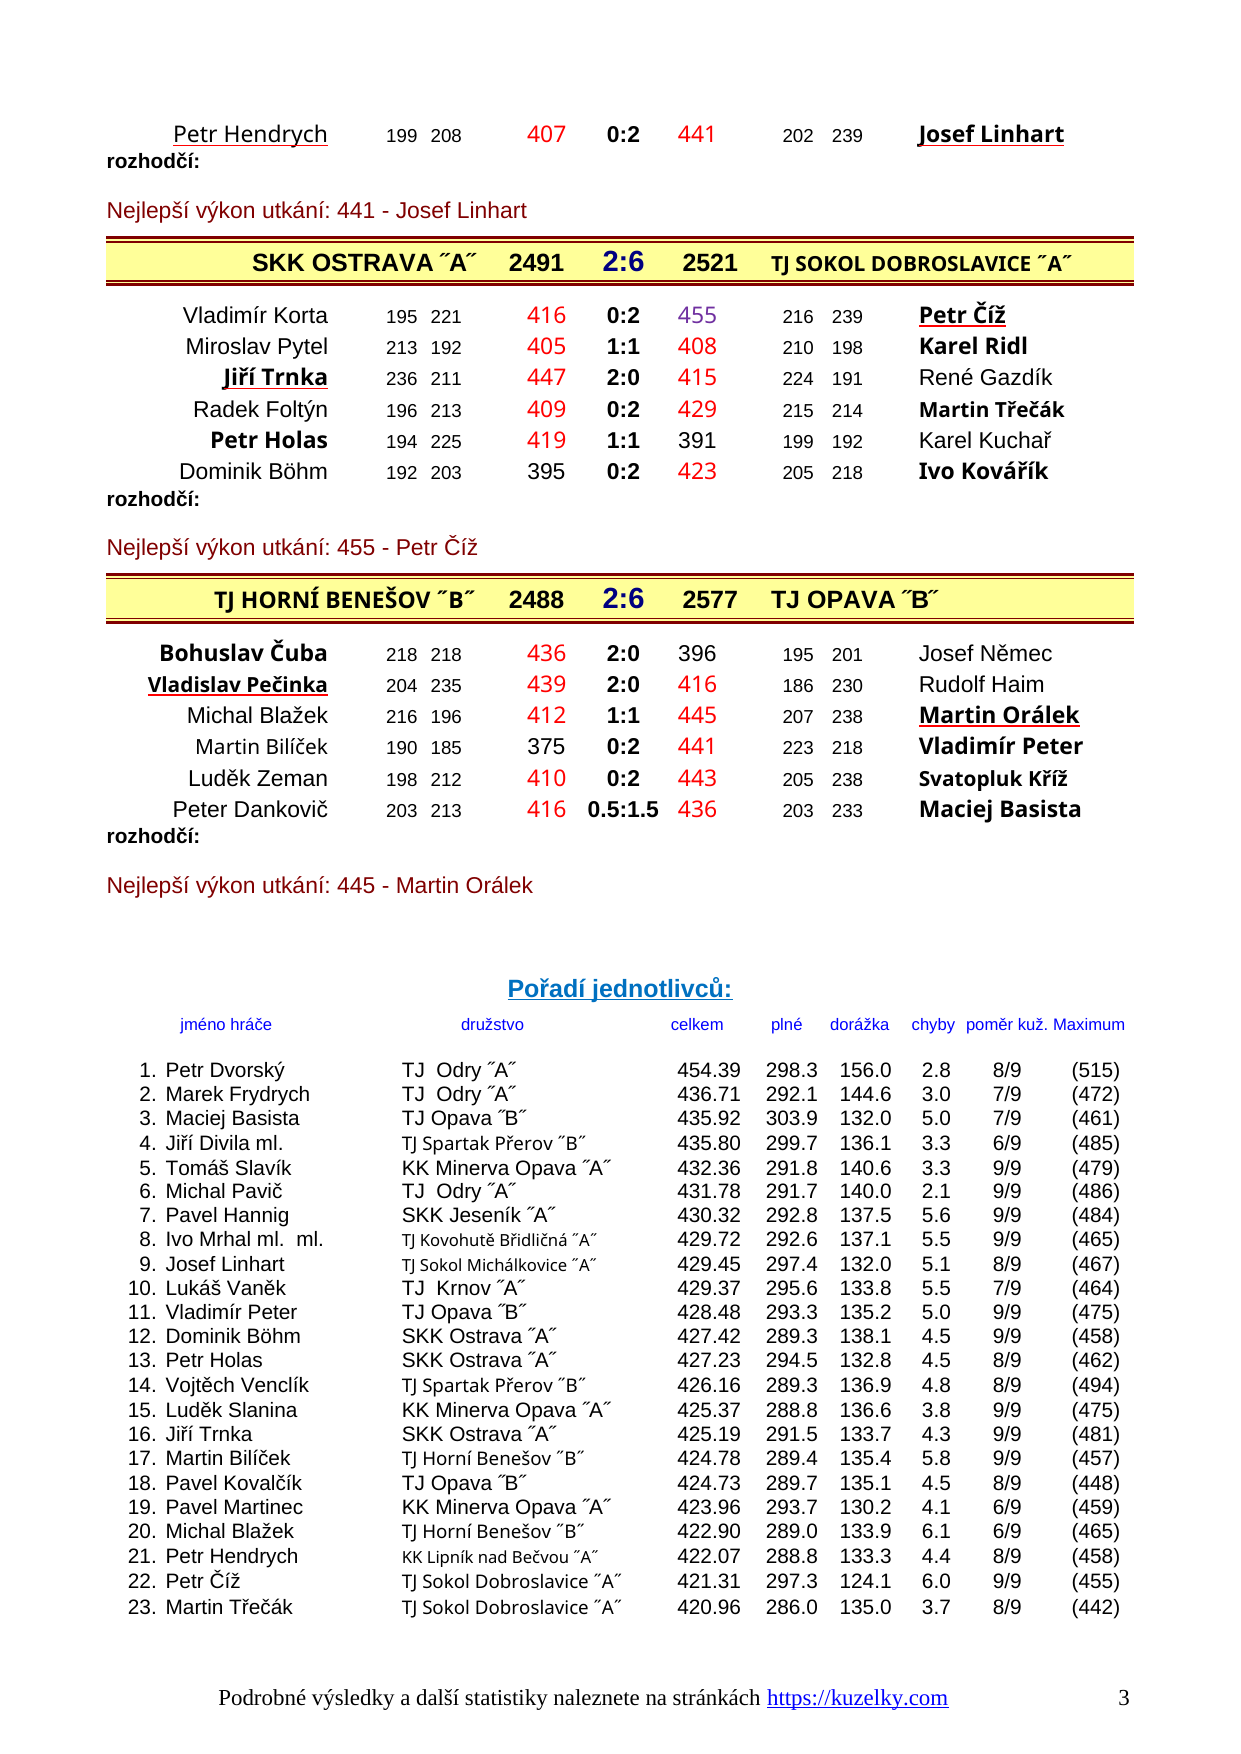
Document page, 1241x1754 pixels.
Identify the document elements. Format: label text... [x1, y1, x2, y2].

text rozhodčí: [106, 486, 1134, 510]
text 14. Vojtěch Venclík TJ Spartak Přerov ˝B˝ 426.16 289.3 136.9 4.8 8/9 (494) [106, 1372, 1134, 1397]
text Vladimír Korta 195 221 416 0:2 455 216 239 Petr Číž [106, 299, 1134, 330]
text Nejlepší výkon utkání: 455 - Petr Číž [106, 534, 1134, 561]
text 12. Dominik Böhm SKK Ostrava ˝A˝ 427.42 289.3 138.1 4.5 9/9 (458) [106, 1324, 1134, 1348]
text Luděk Zeman 198 212 410 0:2 443 205 238 Svatopluk Kříž [106, 761, 1134, 793]
text rozhodčí: [106, 149, 1134, 173]
text Vladislav Pečinka 204 235 439 2:0 416 186 230 Rudolf Haim [106, 668, 1134, 699]
text Nejlepší výkon utkání: 441 - Josef Linhart [106, 197, 1134, 224]
text 23. Martin Třečák TJ Sokol Dobroslavice ˝A˝ 420.96 286.0 135.0 3.7 8/9 (442) [106, 1594, 1134, 1620]
text 18. Pavel Kovalčík TJ Opava ˝B˝ 424.73 289.7 135.1 4.5 8/9 (448) [106, 1471, 1134, 1495]
text Pořadí jednotlivců: [94, 973, 1145, 1002]
text 8. Ivo Mrhal ml. ml. TJ Kovohutě Břidličná ˝A˝ 429.72 292.6 137.1 5.5 9/9 (465) [106, 1227, 1134, 1252]
text rozhodčí: [106, 824, 1134, 848]
text 20. Michal Blažek TJ Horní Benešov ˝B˝ 422.90 289.0 133.9 6.1 6/9 (465) [106, 1519, 1134, 1544]
text 10. Lukáš Vaněk TJ Krnov ˝A˝ 429.37 295.6 133.8 5.5 7/9 (464) [106, 1276, 1134, 1300]
text SKK Ostrava ˝A˝ 2491 2:6 2521 TJ Sokol Dobroslavice ˝A˝ [106, 243, 1134, 280]
text 5. Tomáš Slavík KK Minerva Opava ˝A˝ 432.36 291.8 140.6 3.3 9/9 (479) [106, 1155, 1134, 1179]
text jméno hráče družstvo celkem plné dorážka chyby poměr kuž. Maximum [106, 1015, 1134, 1034]
text 7. Pavel Hannig SKK Jeseník ˝A˝ 430.32 292.8 137.5 5.6 9/9 (484) [106, 1203, 1134, 1227]
text Bohuslav Čuba 218 218 436 2:0 396 195 201 Josef Němec [106, 636, 1134, 668]
text 2. Marek Frydrych TJ Odry ˝A˝ 436.71 292.1 144.6 3.0 7/9 (472) [106, 1082, 1134, 1106]
text 17. Martin Bilíček TJ Horní Benešov ˝B˝ 424.78 289.4 135.4 5.8 9/9 (457) [106, 1445, 1134, 1471]
text Peter Dankovič 203 213 416 0.5:1.5 436 203 233 Maciej Basista [106, 793, 1134, 824]
text 9. Josef Linhart TJ Sokol Michálkovice ˝A˝ 429.45 297.4 132.0 5.1 8/9 (467) [106, 1252, 1134, 1276]
text Miroslav Pytel 213 192 405 1:1 408 210 198 Karel Ridl [106, 330, 1134, 361]
text 11. Vladimír Peter TJ Opava ˝B˝ 428.48 293.3 135.2 5.0 9/9 (475) [106, 1300, 1134, 1324]
text 22. Petr Číž TJ Sokol Dobroslavice ˝A˝ 421.31 297.3 124.1 6.0 9/9 (455) [106, 1569, 1134, 1594]
text Petr Holas 194 225 419 1:1 391 199 192 Karel Kuchař [106, 424, 1134, 455]
text 4. Jiří Divila ml. TJ Spartak Přerov ˝B˝ 435.80 299.7 136.1 3.3 6/9 (485) [106, 1130, 1134, 1155]
text 13. Petr Holas SKK Ostrava ˝A˝ 427.23 294.5 132.8 4.5 8/9 (462) [106, 1348, 1134, 1372]
text 19. Pavel Martinec KK Minerva Opava ˝A˝ 423.96 293.7 130.2 4.1 6/9 (459) [106, 1495, 1134, 1519]
text 21. Petr Hendrych KK Lipník nad Bečvou ˝A˝ 422.07 288.8 133.3 4.4 8/9 (458) [106, 1544, 1134, 1569]
text Radek Foltýn 196 213 409 0:2 429 215 214 Martin Třečák [106, 393, 1134, 424]
text 1. Petr Dvorský TJ Odry ˝A˝ 454.39 298.3 156.0 2.8 8/9 (515) [106, 1058, 1134, 1082]
text 6. Michal Pavič TJ Odry ˝A˝ 431.78 291.7 140.0 2.1 9/9 (486) [106, 1179, 1134, 1203]
text Michal Blažek 216 196 412 1:1 445 207 238 Martin Orálek [106, 699, 1134, 730]
text Martin Bilíček 190 185 375 0:2 441 223 218 Vladimír Peter [106, 730, 1134, 761]
text 16. Jiří Trnka SKK Ostrava ˝A˝ 425.19 291.5 133.7 4.3 9/9 (481) [106, 1421, 1134, 1445]
text Nejlepší výkon utkání: 445 - Martin Orálek [106, 872, 1134, 898]
text 3. Maciej Basista TJ Opava ˝B˝ 435.92 303.9 132.0 5.0 7/9 (461) [106, 1106, 1134, 1130]
text Dominik Böhm 192 203 395 0:2 423 205 218 Ivo Kovářík [106, 455, 1134, 486]
text Jiří Trnka 236 211 447 2:0 415 224 191 René Gazdík [106, 361, 1134, 393]
text TJ Horní Benešov ˝B˝ 2488 2:6 2577 TJ Opava ˝B˝ [106, 579, 1134, 618]
text Petr Hendrych 199 208 407 0:2 441 202 239 Josef Linhart [106, 118, 1134, 149]
text 15. Luděk Slanina KK Minerva Opava ˝A˝ 425.37 288.8 136.6 3.8 9/9 (475) [106, 1397, 1134, 1421]
